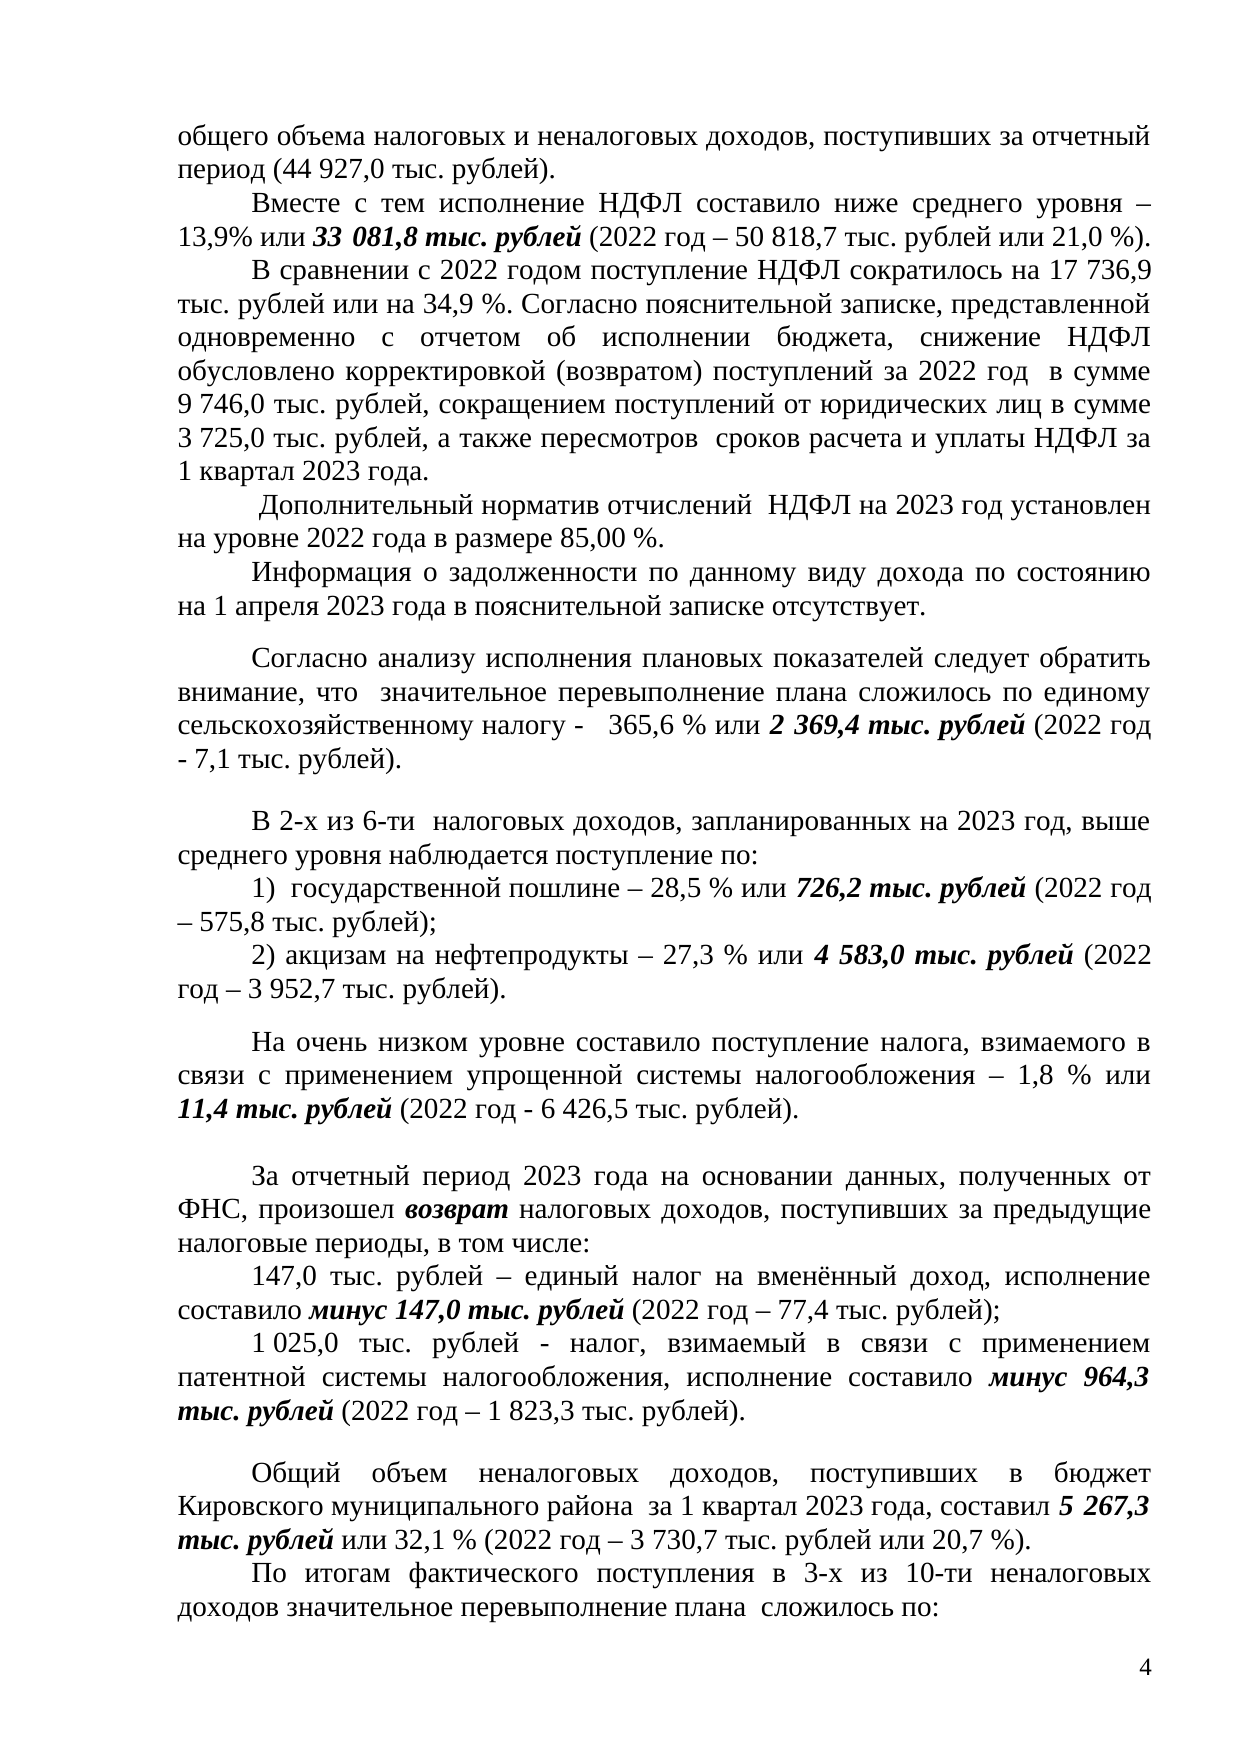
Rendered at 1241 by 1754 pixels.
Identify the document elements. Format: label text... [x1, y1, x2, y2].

list Согласно анализу исполнения плановых показателей следует обратить внимание, что значительное перевыполнение плана сложилось по единому сельскохозяйственному налогу - 365,6 % или 2 369,4 тыс. рублей (2022 год - 7,1 тыс. рублей). [177, 640, 1152, 774]
text В 2-х из 6-ти налоговых доходов, запланированных на 2023 год, выше среднего уровня наблюдается поступление по: [177, 803, 1152, 870]
text Информация о задолженности по данному виду дохода по состоянию на 1 апреля 2023 года в пояснительной записке отсутствует. [177, 554, 1152, 621]
text На очень низком уровне составило поступление налога, взимаемого в связи с применением упрощенной системы налогообложения – 1,8 % или 11,4 тыс. рублей (2022 год - 6 426,5 тыс. рублей). [177, 1024, 1152, 1124]
text 2) акцизам на нефтепродукты – 27,3 % или 4 583,0 тыс. рублей (2022 год – 3 952,7 тыс. рублей). [177, 937, 1152, 1004]
text 147,0 тыс. рублей – единый налог на вменённый доход, исполнение составило минус 147,0 тыс. рублей (2022 год – 77,4 тыс. рублей); [177, 1258, 1152, 1326]
text По итогам фактического поступления в 3-х из 10-ти неналоговых доходов значительное перевыполнение плана сложилось по: [177, 1556, 1152, 1623]
text 1 025,0 тыс. рублей - налог, взимаемый в связи с применением патентной системы налогообложения, исполнение составило минус 964,3 тыс. рублей (2022 год – 1 823,3 тыс. рублей). [177, 1326, 1152, 1426]
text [177, 118, 1152, 185]
text 1) государственной пошлине – 28,5 % или 726,2 тыс. рублей (2022 год – 575,8 тыс. рублей); [177, 870, 1152, 937]
text Дополнительный норматив отчислений НДФЛ на 2023 год установлен на уровне 2022 года в размере 85,00 %. [177, 487, 1152, 554]
text За отчетный период 2023 года на основании данных, полученных от ФНС, произошел возврат налоговых доходов, поступивших за предыдущие налоговые периоды, в том числе: [177, 1158, 1152, 1258]
text Общий объем неналоговых доходов, поступивших в бюджет Кировского муниципального района за 1 квартал 2023 года, составил 5 267,3 тыс. рублей или 32,1 % (2022 год – 3 730,7 тыс. рублей или 20,7 %). [177, 1455, 1152, 1556]
text Вместе с тем исполнение НДФЛ составило ниже среднего уровня – 13,9% или 33 081,8 тыс. рублей (2022 год – 50 818,7 тыс. рублей или 21,0 %). [177, 185, 1152, 252]
text В сравнении с 2022 годом поступление НДФЛ сократилось на 17 736,9 тыс. рублей или на 34,9 %. Согласно пояснительной записке, представленной одновременно с отчетом об исполнении бюджета, снижение НДФЛ обусловлено корректировкой (возвратом) поступлений за 2022 год в сумме 9 746,0 тыс. рублей, сокращением поступлений от юридических лиц в сумме 3 725,0 тыс. рублей, а также пересмотров сроков расчета и уплаты НДФЛ за 1 квартал 2023 года. [177, 252, 1152, 487]
